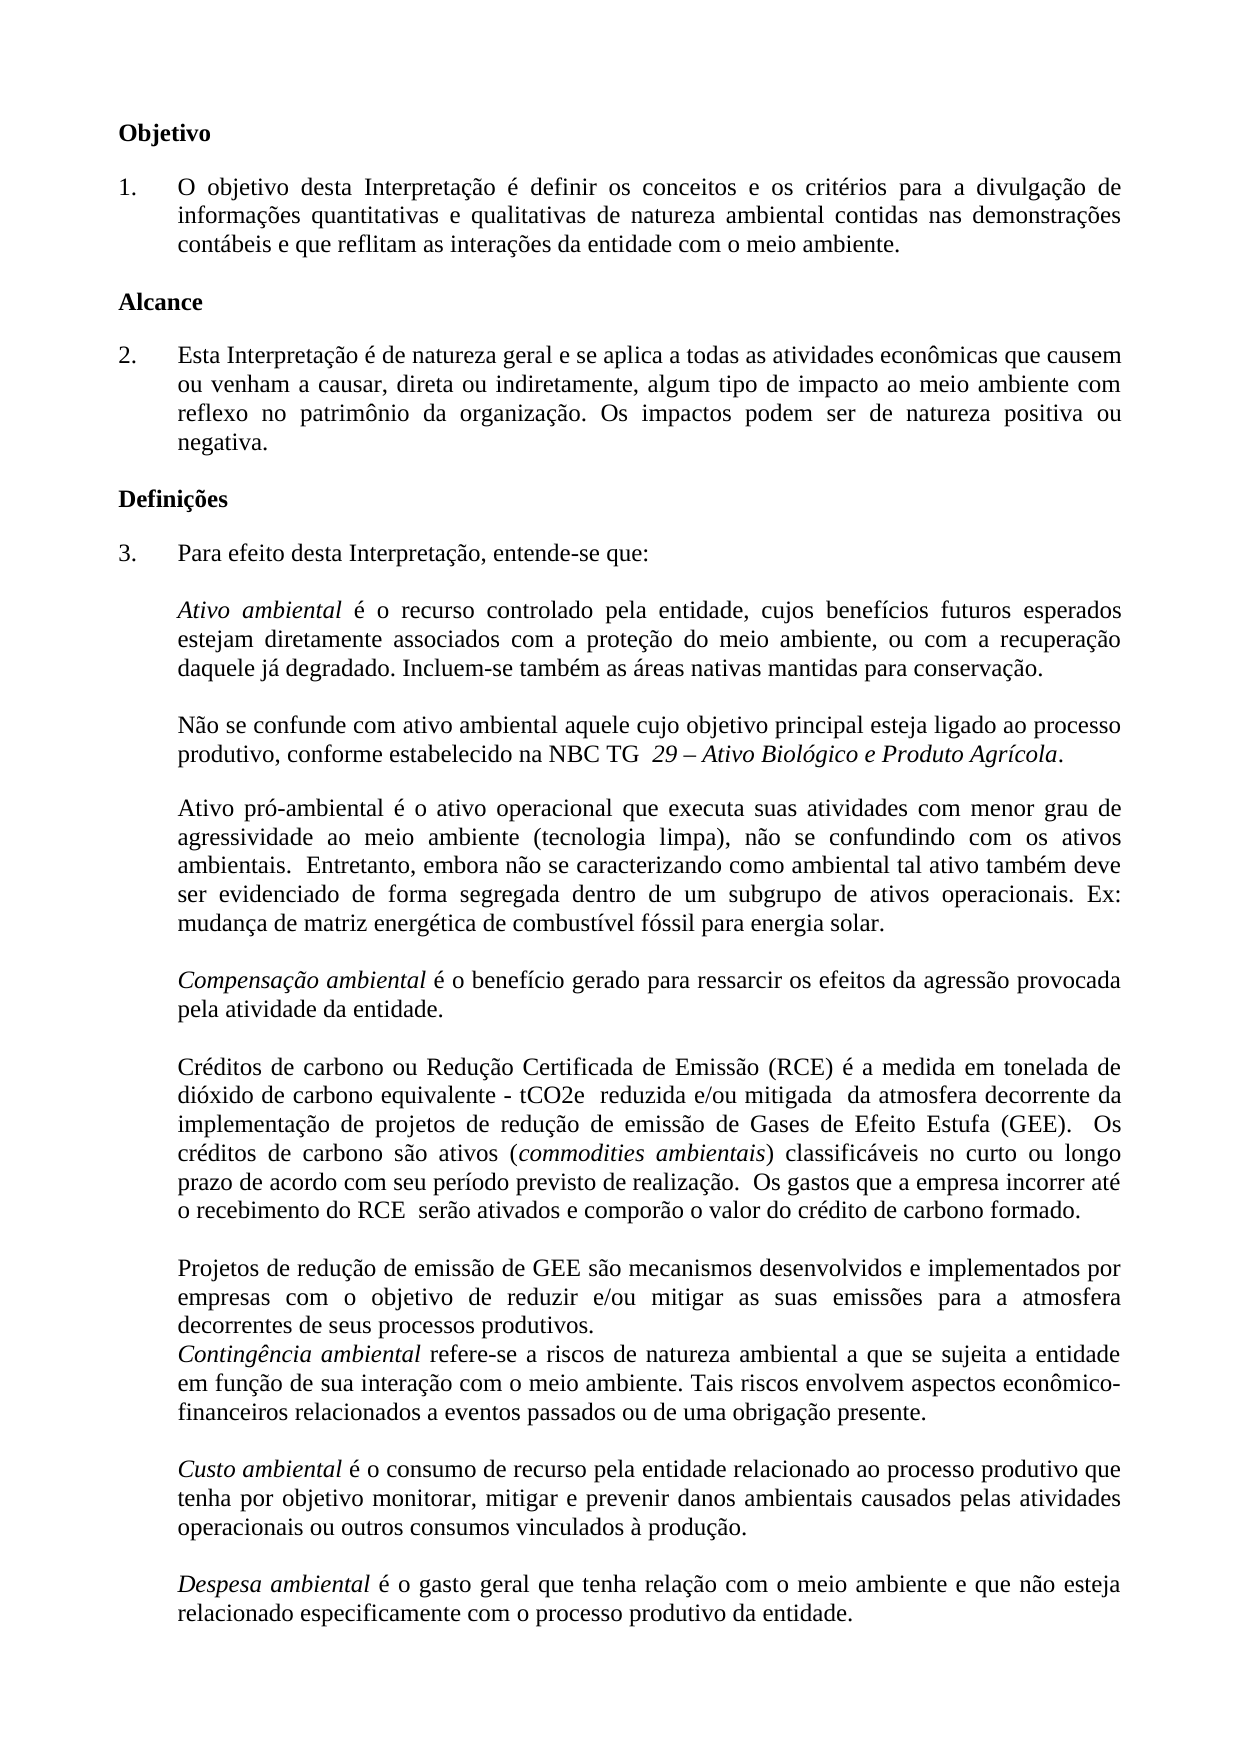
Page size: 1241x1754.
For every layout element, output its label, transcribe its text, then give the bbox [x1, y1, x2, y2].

text Projetos de redução de emissão de GEE são mecanismos desenvolvidos e implementados por empresas com o objetivo de reduzir e/ou mitigar as suas emissões para a atmosfera decorrentes de seus processos produtivos. [177, 1253, 1122, 1339]
text Objetivo [118, 118, 1122, 147]
text 2. Esta Interpretação é de natureza geral e se aplica a todas as atividades econômicas que causem ou venham a causar, direta ou indiretamente, algum tipo de impacto ao meio ambiente com reflexo no patrimônio da organização. Os impactos podem ser de natureza positiva ou negativa. [118, 341, 1122, 456]
text Compensação ambiental é o benefício gerado para ressarcir os efeitos da agressão provocada pela atividade da entidade. [177, 966, 1122, 1023]
text Contingência ambiental refere-se a riscos de natureza ambiental a que se sujeita a entidade em função de sua interação com o meio ambiente. Tais riscos envolvem aspectos econômico-financeiros relacionados a eventos passados ou de uma obrigação presente. [177, 1339, 1122, 1426]
text Custo ambiental é o consumo de recurso pela entidade relacionado ao processo produtivo que tenha por objetivo monitorar, mitigar e prevenir danos ambientais causados pelas atividades operacionais ou outros consumos vinculados à produção. [177, 1454, 1122, 1541]
text Ativo ambiental é o recurso controlado pela entidade, cujos benefícios futuros esperados estejam diretamente associados com a proteção do meio ambiente, ou com a recuperação daquele já degradado. Incluem-se também as áreas nativas mantidas para conservação. [177, 596, 1122, 682]
text Créditos de carbono ou Redução Certificada de Emissão (RCE) é a medida em tonelada de dióxido de carbono equivalente - tCO2e reduzida e/ou mitigada da atmosfera decorrente da implementação de projetos de redução de emissão de Gases de Efeito Estufa (GEE). Os créditos de carbono são ativos (commodities ambientais) classificáveis no curto ou longo prazo de acordo com seu período previsto de realização. Os gastos que a empresa incorrer até o recebimento do RCE serão ativados e comporão o valor do crédito de carbono formado. [177, 1052, 1122, 1224]
text 1. O objetivo desta Interpretação é definir os conceitos e os critérios para a divulgação de informações quantitativas e qualitativas de natureza ambiental contidas nas demonstrações contábeis e que reflitam as interações da entidade com o meio ambiente. [118, 172, 1122, 258]
text Alcance [118, 287, 1122, 316]
text Ativo pró-ambiental é o ativo operacional que executa suas atividades com menor grau de agressividade ao meio ambiente (tecnologia limpa), não se confundindo com os ativos ambientais. Entretanto, embora não se caracterizando como ambiental tal ativo também deve ser evidenciado de forma segregada dentro de um subgrupo de ativos operacionais. Ex: mudança de matriz energética de combustível fóssil para energia solar. [177, 793, 1122, 937]
text 3. Para efeito desta Interpretação, entende-se que: [118, 538, 1122, 567]
text Definições [118, 484, 1122, 513]
text Despesa ambiental é o gasto geral que tenha relação com o meio ambiente e que não esteja relacionado especificamente com o processo produtivo da entidade. [177, 1569, 1122, 1627]
text Não se confunde com ativo ambiental aquele cujo objetivo principal esteja ligado ao processo produtivo, conforme estabelecido na NBC TG 29 – Ativo Biológico e Produto Agrícola. [177, 711, 1122, 768]
